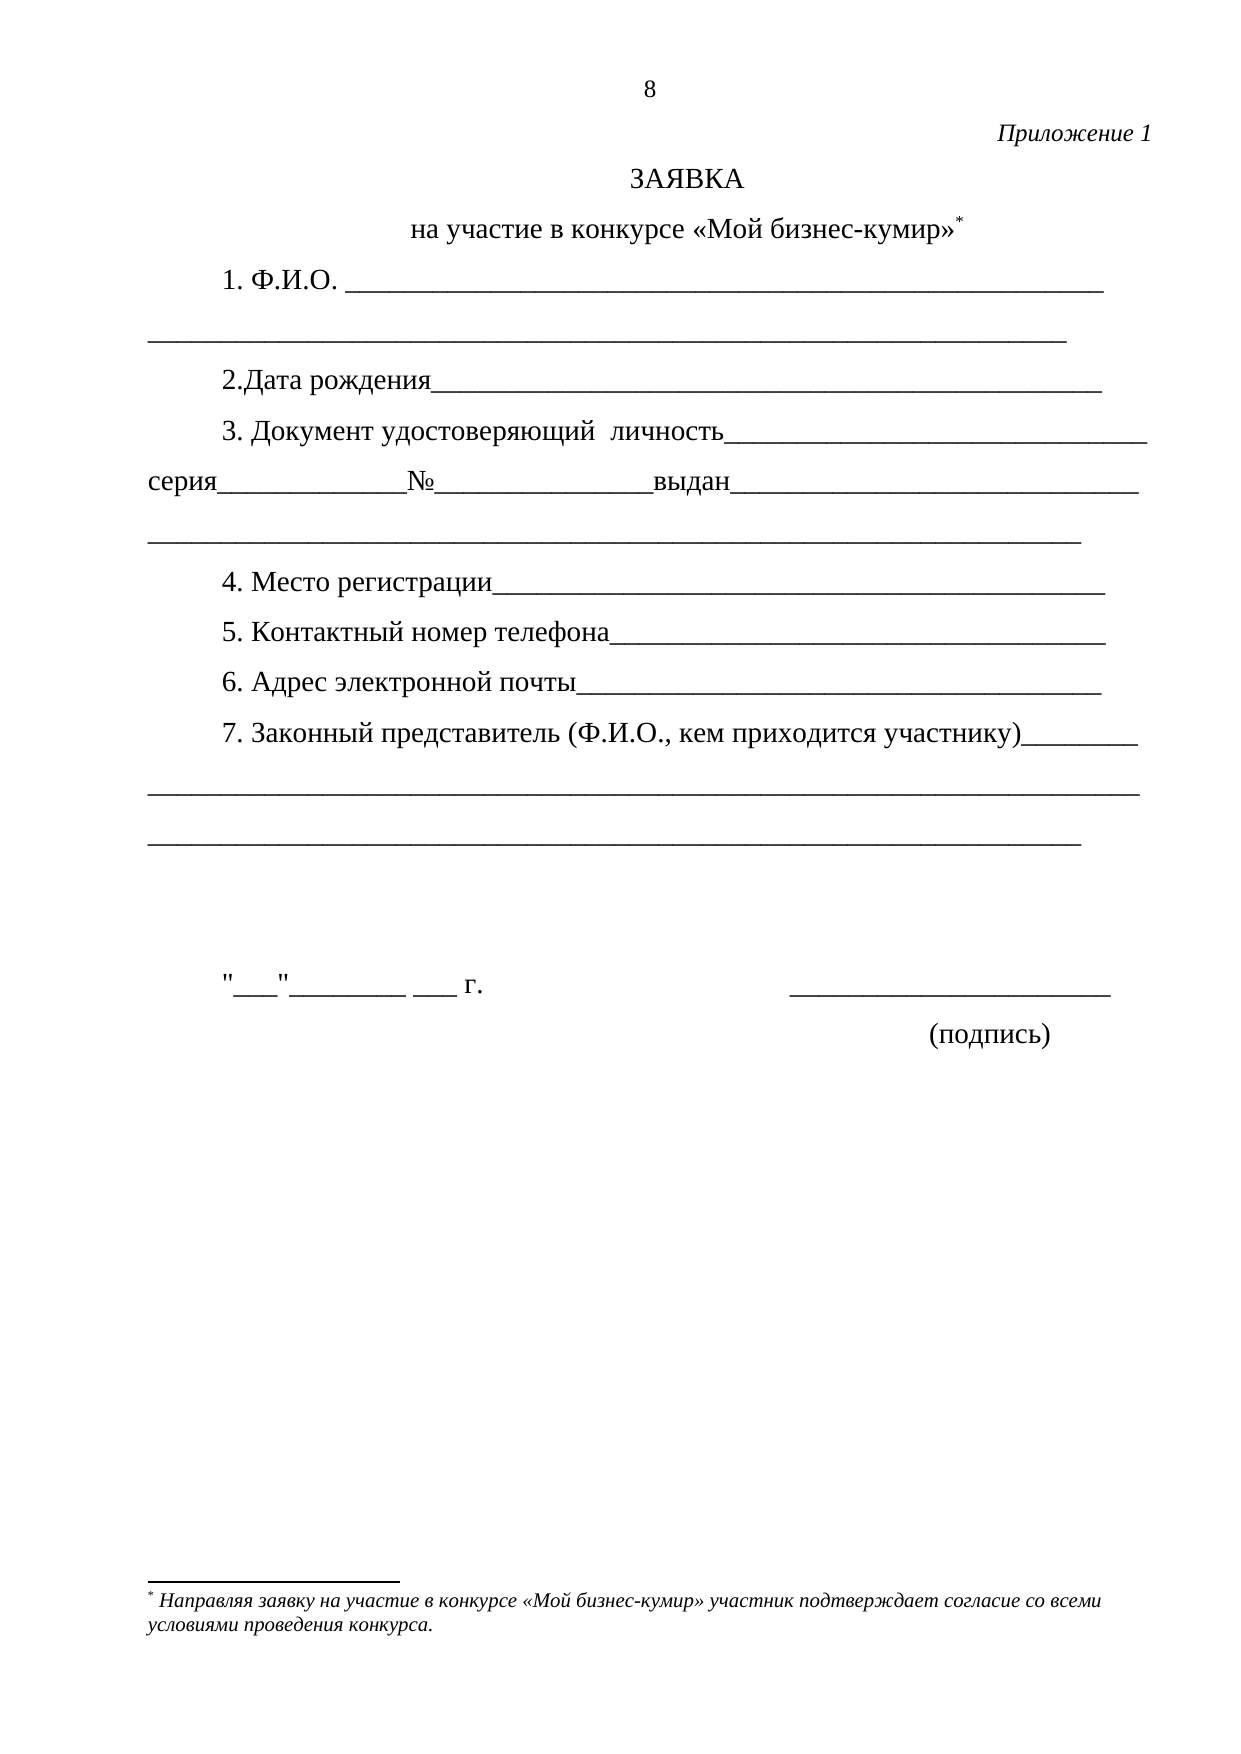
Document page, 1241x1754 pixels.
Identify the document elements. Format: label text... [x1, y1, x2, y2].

text 2.Дата рождения______________________________________________ [148, 362, 1152, 396]
text Приложение 1 [148, 118, 1152, 147]
text (подпись) [148, 1017, 1152, 1050]
text ЗАЯВКА [148, 161, 1152, 195]
text на участие в конкурсе «Мой бизнес-кумир» [148, 212, 1152, 245]
text 7. Законный представитель (Ф.И.О., кем приходится участнику)____________________________________________________________________________________________________________________________________________ [148, 715, 1152, 849]
text 4. Место регистрации__________________________________________ [148, 564, 1152, 597]
text 6. Адрес электронной почты____________________________________ [148, 664, 1152, 698]
text 1. Ф.И.О. ____________________________________________________ [148, 262, 1152, 295]
text _______________________________________________________________ [148, 312, 1152, 346]
text 5. Контактный номер телефона__________________________________ [148, 614, 1152, 648]
text "___"________ ___ г. ______________________ [148, 966, 1152, 1000]
text 3. Документ удостоверяющий личность_____________________________серия_____________№_______________выдан____________________________________________________________________________________________ [148, 413, 1152, 547]
